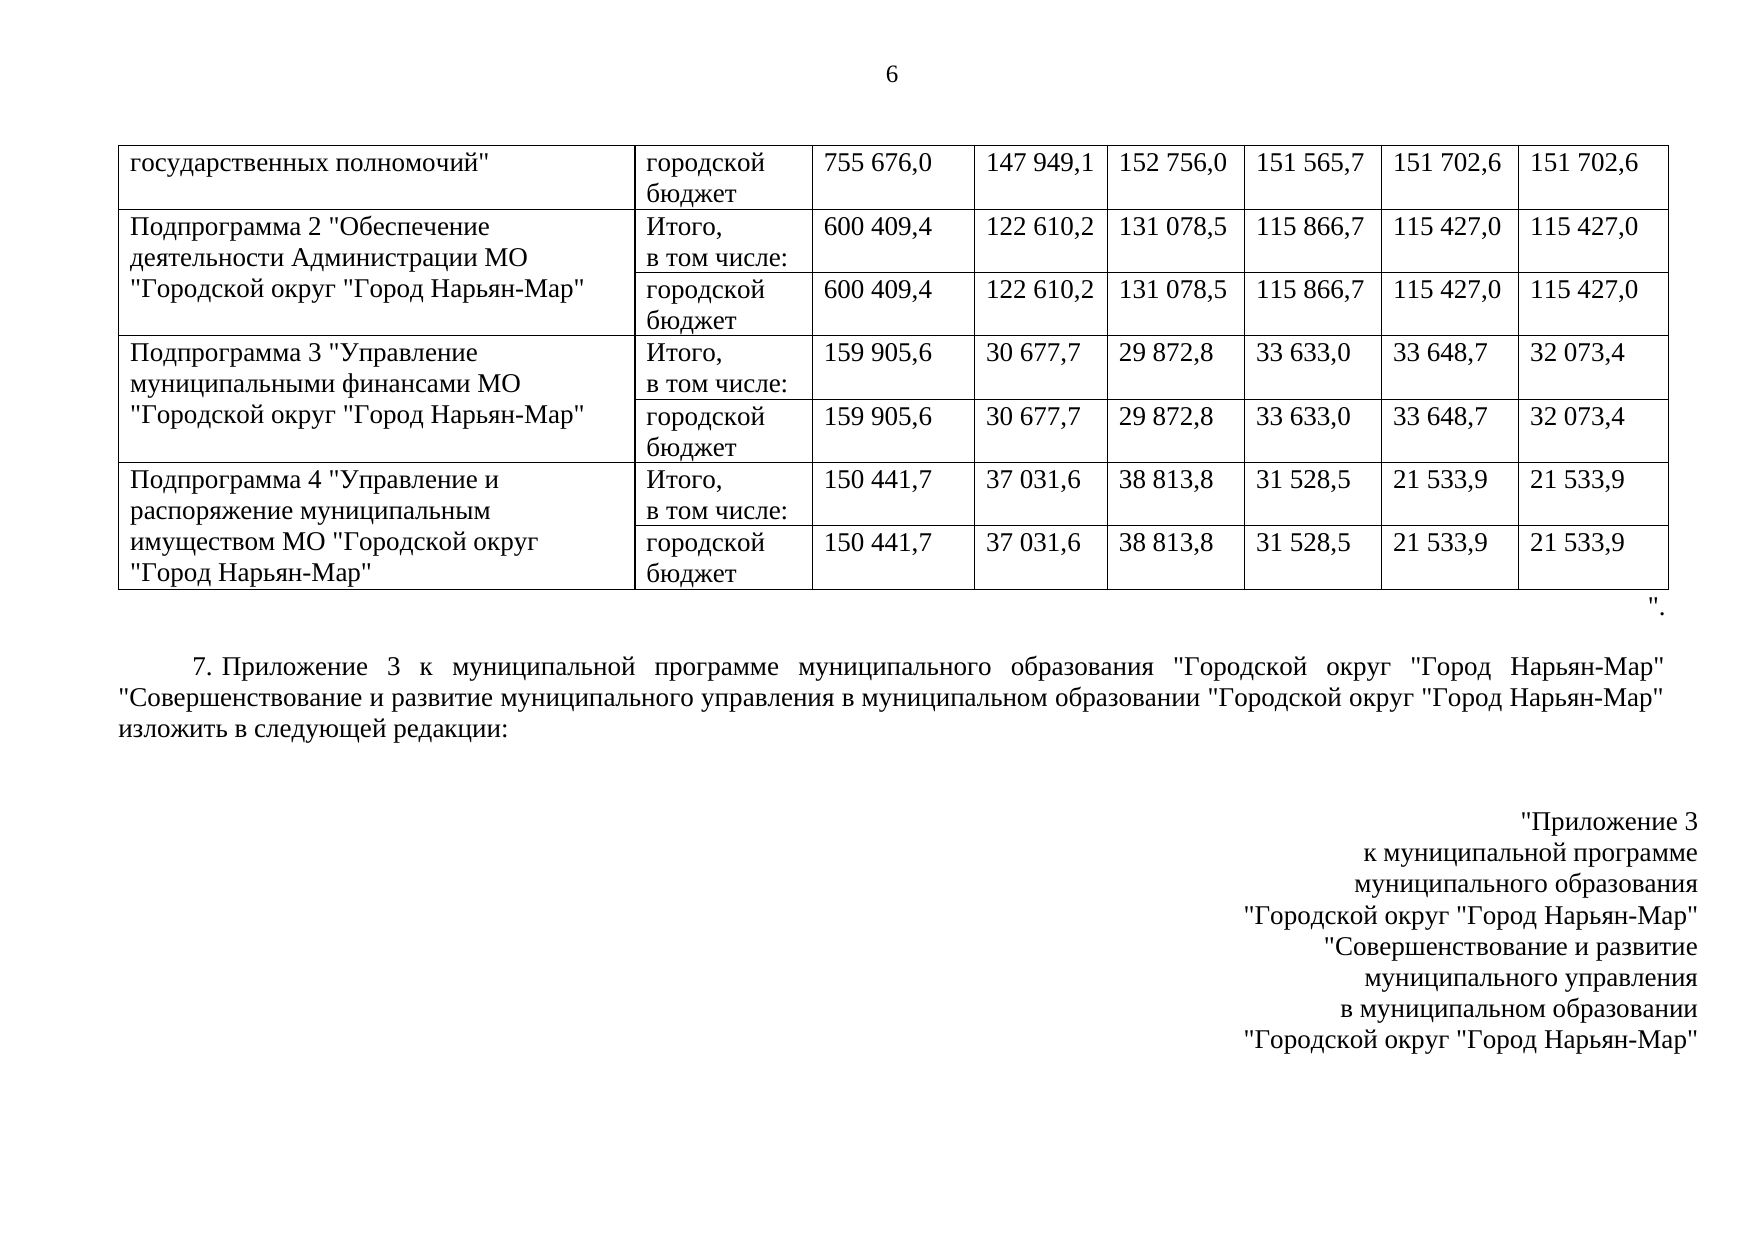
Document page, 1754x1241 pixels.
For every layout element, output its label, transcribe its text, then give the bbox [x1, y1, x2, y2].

table_cell 38 813,8 [1108, 526, 1244, 589]
table_cell городской бюджет [636, 273, 812, 335]
table_cell 32 073,4 [1519, 400, 1668, 462]
text к муниципальной программе [118, 836, 1698, 868]
table_cell 37 031,6 [975, 526, 1107, 589]
table_cell 159 905,6 [813, 336, 974, 399]
text ". [118, 590, 1665, 621]
text "Городской округ "Город Нарьян-Мар" [118, 1023, 1698, 1054]
text "Приложение 3 [118, 805, 1698, 836]
table_cell 122 610,2 [975, 210, 1107, 272]
text муниципального управления [118, 961, 1698, 992]
table_cell 29 872,8 [1108, 336, 1244, 399]
table_cell городской бюджет [636, 146, 812, 209]
table_cell 600 409,4 [813, 273, 974, 335]
table_cell 21 533,9 [1519, 526, 1668, 589]
table_cell 33 633,0 [1245, 400, 1381, 462]
table_cell 600 409,4 [813, 210, 974, 272]
text муниципального образования [118, 868, 1698, 899]
table_cell 151 702,6 [1382, 146, 1518, 209]
table_cell 21 533,9 [1382, 526, 1518, 589]
table_cell 31 528,5 [1245, 526, 1381, 589]
table_cell 33 633,0 [1245, 336, 1381, 399]
table_cell 33 648,7 [1382, 336, 1518, 399]
table_cell 115 866,7 [1245, 210, 1381, 272]
text в муниципальном образовании [118, 992, 1698, 1023]
table_cell 115 427,0 [1519, 273, 1668, 335]
table_cell 38 813,8 [1108, 463, 1244, 525]
table_cell Итого, в том числе: [636, 336, 812, 399]
table_cell 30 677,7 [975, 336, 1107, 399]
table_cell 115 427,0 [1382, 273, 1518, 335]
table_cell 122 610,2 [975, 273, 1107, 335]
text "Совершенствование и развитие [118, 930, 1698, 961]
table_cell городской бюджет [636, 526, 812, 589]
table_cell городской бюджет [636, 400, 812, 462]
table_cell 115 427,0 [1519, 210, 1668, 272]
table_cell 151 565,7 [1245, 146, 1381, 209]
table_cell 21 533,9 [1382, 463, 1518, 525]
table_cell 755 676,0 [813, 146, 974, 209]
table_cell 131 078,5 [1108, 210, 1244, 272]
table_cell 147 949,1 [975, 146, 1107, 209]
table_cell 29 872,8 [1108, 400, 1244, 462]
table_cell 159 905,6 [813, 400, 974, 462]
table_cell 21 533,9 [1519, 463, 1668, 525]
table_cell 150 441,7 [813, 463, 974, 525]
table_cell 33 648,7 [1382, 400, 1518, 462]
table_cell 152 756,0 [1108, 146, 1244, 209]
table_cell 115 866,7 [1245, 273, 1381, 335]
table_cell 37 031,6 [975, 463, 1107, 525]
table_cell 131 078,5 [1108, 273, 1244, 335]
table_cell 115 427,0 [1382, 210, 1518, 272]
text "Городской округ "Город Нарьян-Мар" [118, 899, 1698, 930]
table_cell Подпрограмма 4 "Управление и распоряжение муниципальным имуществом МО "Городской округ "Город Нарьян-Мар" [119, 463, 634, 589]
table_cell 31 528,5 [1245, 463, 1381, 525]
table_cell Итого, в том числе: [636, 463, 812, 525]
table_cell Подпрограмма 3 "Управление муниципальными финансами МО "Городской округ "Город Нарьян-Мар" [119, 336, 634, 462]
table_cell 151 702,6 [1519, 146, 1668, 209]
table_cell 32 073,4 [1519, 336, 1668, 399]
list Приложение 3 к муниципальной программе муниципального образования "Городской округ "Город Нарьян-Мар" "Совершенствование и развитие муниципального управления в муниципальном образовании "Городской округ "Город Нарьян-Мар" изложить в следующей редакции: [118, 649, 1665, 743]
table_cell Подпрограмма 2 "Обеспечение деятельности Администрации МО "Городской округ "Город Нарьян-Мар" [119, 210, 634, 335]
table_cell Итого, в том числе: [636, 210, 812, 272]
table_cell 30 677,7 [975, 400, 1107, 462]
table_cell 150 441,7 [813, 526, 974, 589]
